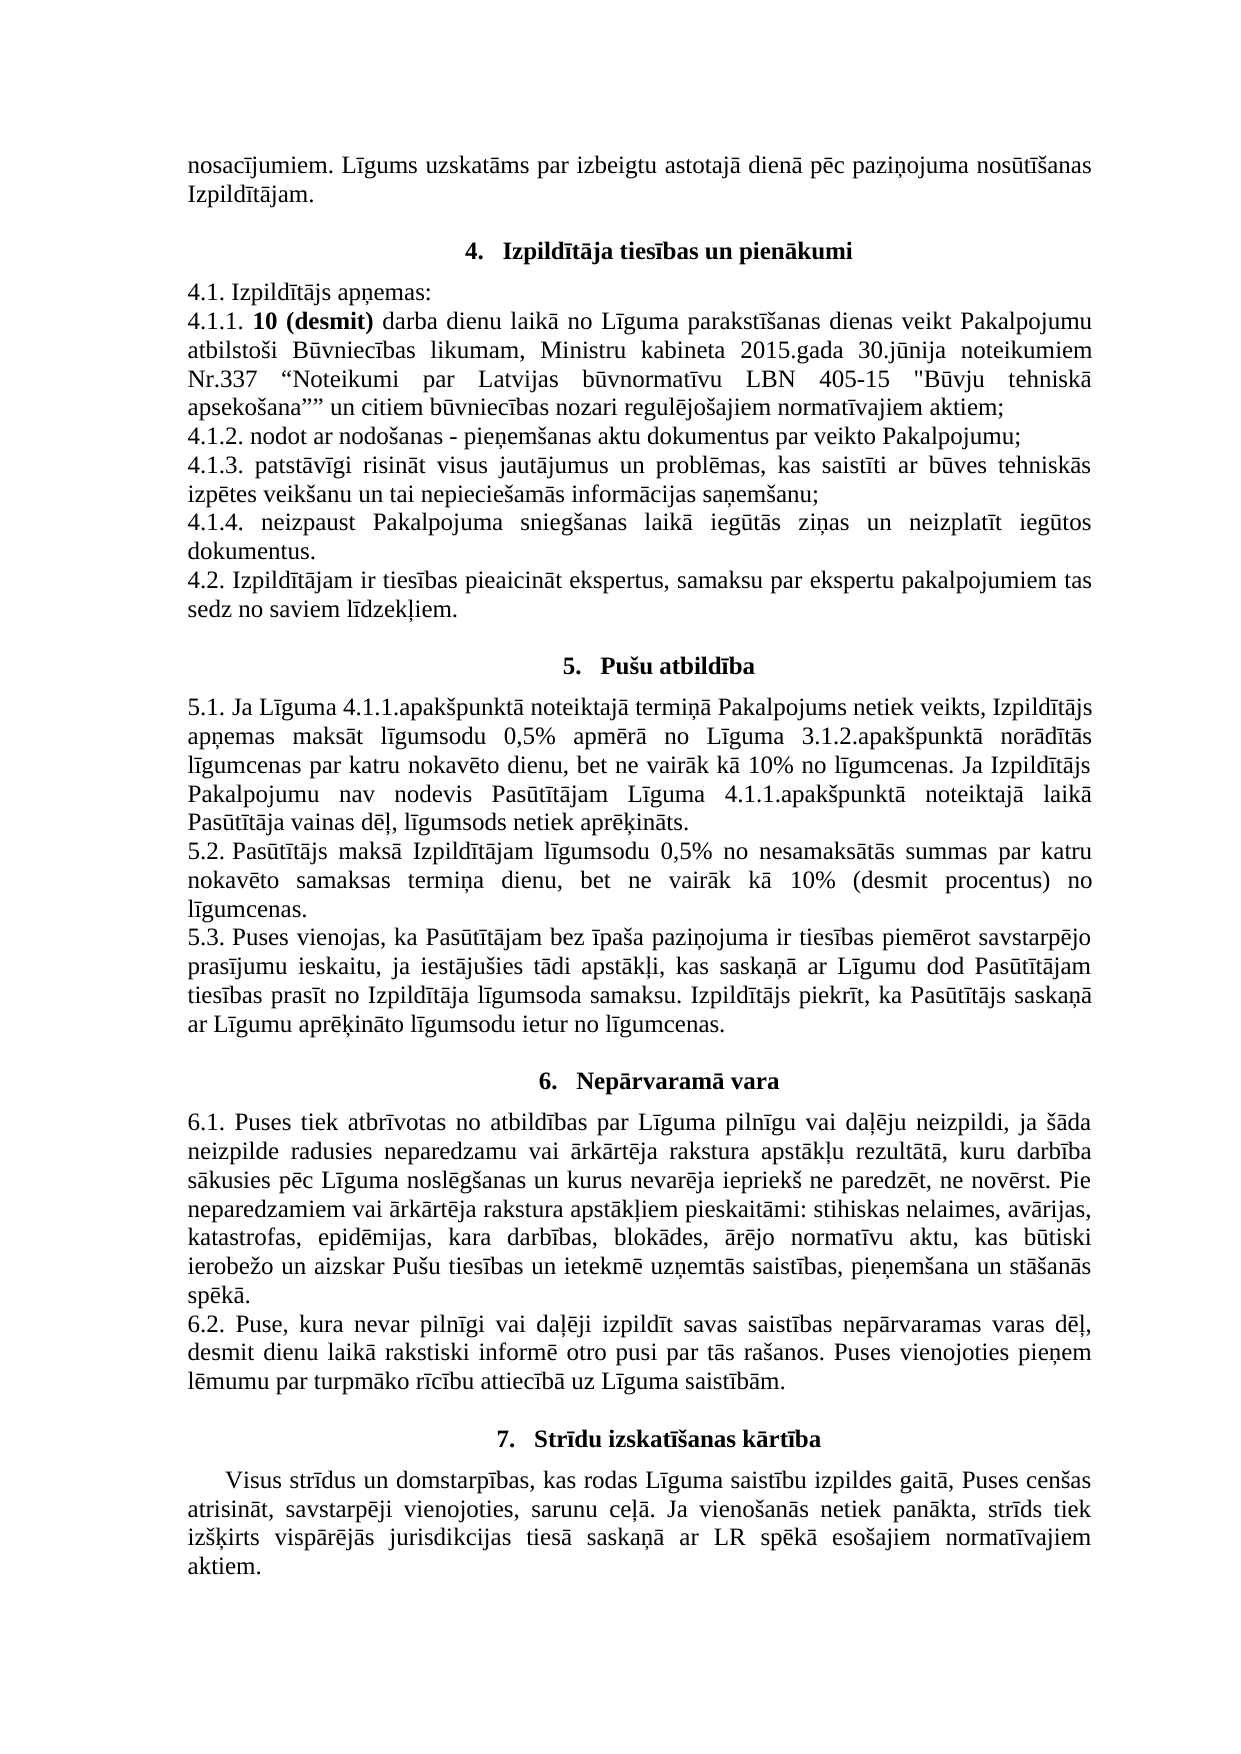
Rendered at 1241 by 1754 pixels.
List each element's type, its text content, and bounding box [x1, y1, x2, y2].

list Strīdu izskatīšanas kārtība [225, 1424, 1093, 1452]
list Pasūtītājs maksā Izpildītājam līgumsodu 0,5% no nesamaksātās summas par katru nokavēto samaksas termiņa dienu, bet ne vairāk kā 10% (desmit procentus) no līgumcenas. [187, 836, 1093, 922]
text 6.2. Puse, kura nevar pilnīgi vai daļēji izpildīt savas saistības nepārvaramas varas dēļ, desmit dienu laikā rakstiski informē otro pusi par tās rašanos. Puses vienojoties pieņem lēmumu par turpmāko rīcību attiecībā uz Līguma saistībām. [187, 1309, 1093, 1395]
text 4.2. Izpildītājam ir tiesības pieaicināt ekspertus, samaksu par ekspertu pakalpojumiem tas sedz no saviem līdzekļiem. [187, 565, 1093, 622]
text 4.1.2. nodot ar nodošanas - pieņemšanas aktu dokumentus par veikto Pakalpojumu; [187, 421, 1093, 450]
list Izpildītāja tiesības un pienākumi [225, 236, 1093, 265]
text 6.1. Puses tiek atbrīvotas no atbildības par Līguma pilnīgu vai daļēju neizpildi, ja šāda neizpilde radusies neparedzamu vai ārkārtēja rakstura apstākļu rezultātā, kuru darbība sākusies pēc Līguma noslēgšanas un kurus nevarēja iepriekš ne paredzēt, ne novērst. Pie neparedzamiem vai ārkārtēja rakstura apstākļiem pieskaitāmi: stihiskas nelaimes, avārijas, katastrofas, epidēmijas, kara darbības, blokādes, ārējo normatīvu aktu, kas būtiski ierobežo un aizskar Pušu tiesības un ietekmē uzņemtās saistības, pieņemšana un stāšanās spēkā. [187, 1107, 1093, 1309]
text 4.1.1. 10 (desmit) darba dienu laikā no Līguma parakstīšanas dienas veikt Pakalpojumu atbilstoši Būvniecības likumam, Ministru kabineta 2015.gada 30.jūnija noteikumiem Nr.337 “Noteikumi par Latvijas būvnormatīvu LBN 405-15 "Būvju tehniskā apsekošana”” un citiem būvniecības nozari regulējošajiem normatīvajiem aktiem; [187, 306, 1093, 421]
list Ja Līguma 4.1.1.apakšpunktā noteiktajā termiņā Pakalpojums netiek veikts, Izpildītājs apņemas maksāt līgumsodu 0,5% apmērā no Līguma 3.1.2.apakšpunktā norādītās līgumcenas par katru nokavēto dienu, bet ne vairāk kā 10% no līgumcenas. Ja Izpildītājs Pakalpojumu nav nodevis Pasūtītājam Līguma 4.1.1.apakšpunktā noteiktajā laikā Pasūtītāja vainas dēļ, līgumsods netiek aprēķināts. [187, 692, 1093, 836]
list Puses vienojas, ka Pasūtītājam bez īpaša paziņojuma ir tiesības piemērot savstarpējo prasījumu ieskaitu, ja iestājušies tādi apstākļi, kas saskaņā ar Līgumu dod Pasūtītājam tiesības prasīt no Izpildītāja līgumsoda samaksu. Izpildītājs piekrīt, ka Pasūtītājs saskaņā ar Līgumu aprēķināto līgumsodu ietur no līgumcenas. [187, 922, 1093, 1037]
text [187, 150, 1093, 207]
text 4.1.3. patstāvīgi risināt visus jautājumus un problēmas, kas saistīti ar būves tehniskās izpētes veikšanu un tai nepieciešamās informācijas saņemšanu; [187, 450, 1093, 507]
list Nepārvaramā vara [225, 1066, 1093, 1095]
text Visus strīdus un domstarpības, kas rodas Līguma saistību izpildes gaitā, Puses cenšas atrisināt, savstarpēji vienojoties, sarunu ceļā. Ja vienošanās netiek panākta, strīds tiek izšķirts vispārējās jurisdikcijas tiesā saskaņā ar LR spēkā esošajiem normatīvajiem aktiem. [187, 1465, 1093, 1580]
text 4.1.4. neizpaust Pakalpojuma sniegšanas laikā iegūtās ziņas un neizplatīt iegūtos dokumentus. [187, 507, 1093, 565]
list Pušu atbildība [225, 651, 1093, 680]
text 4.1. Izpildītājs apņemas: [187, 277, 1093, 306]
